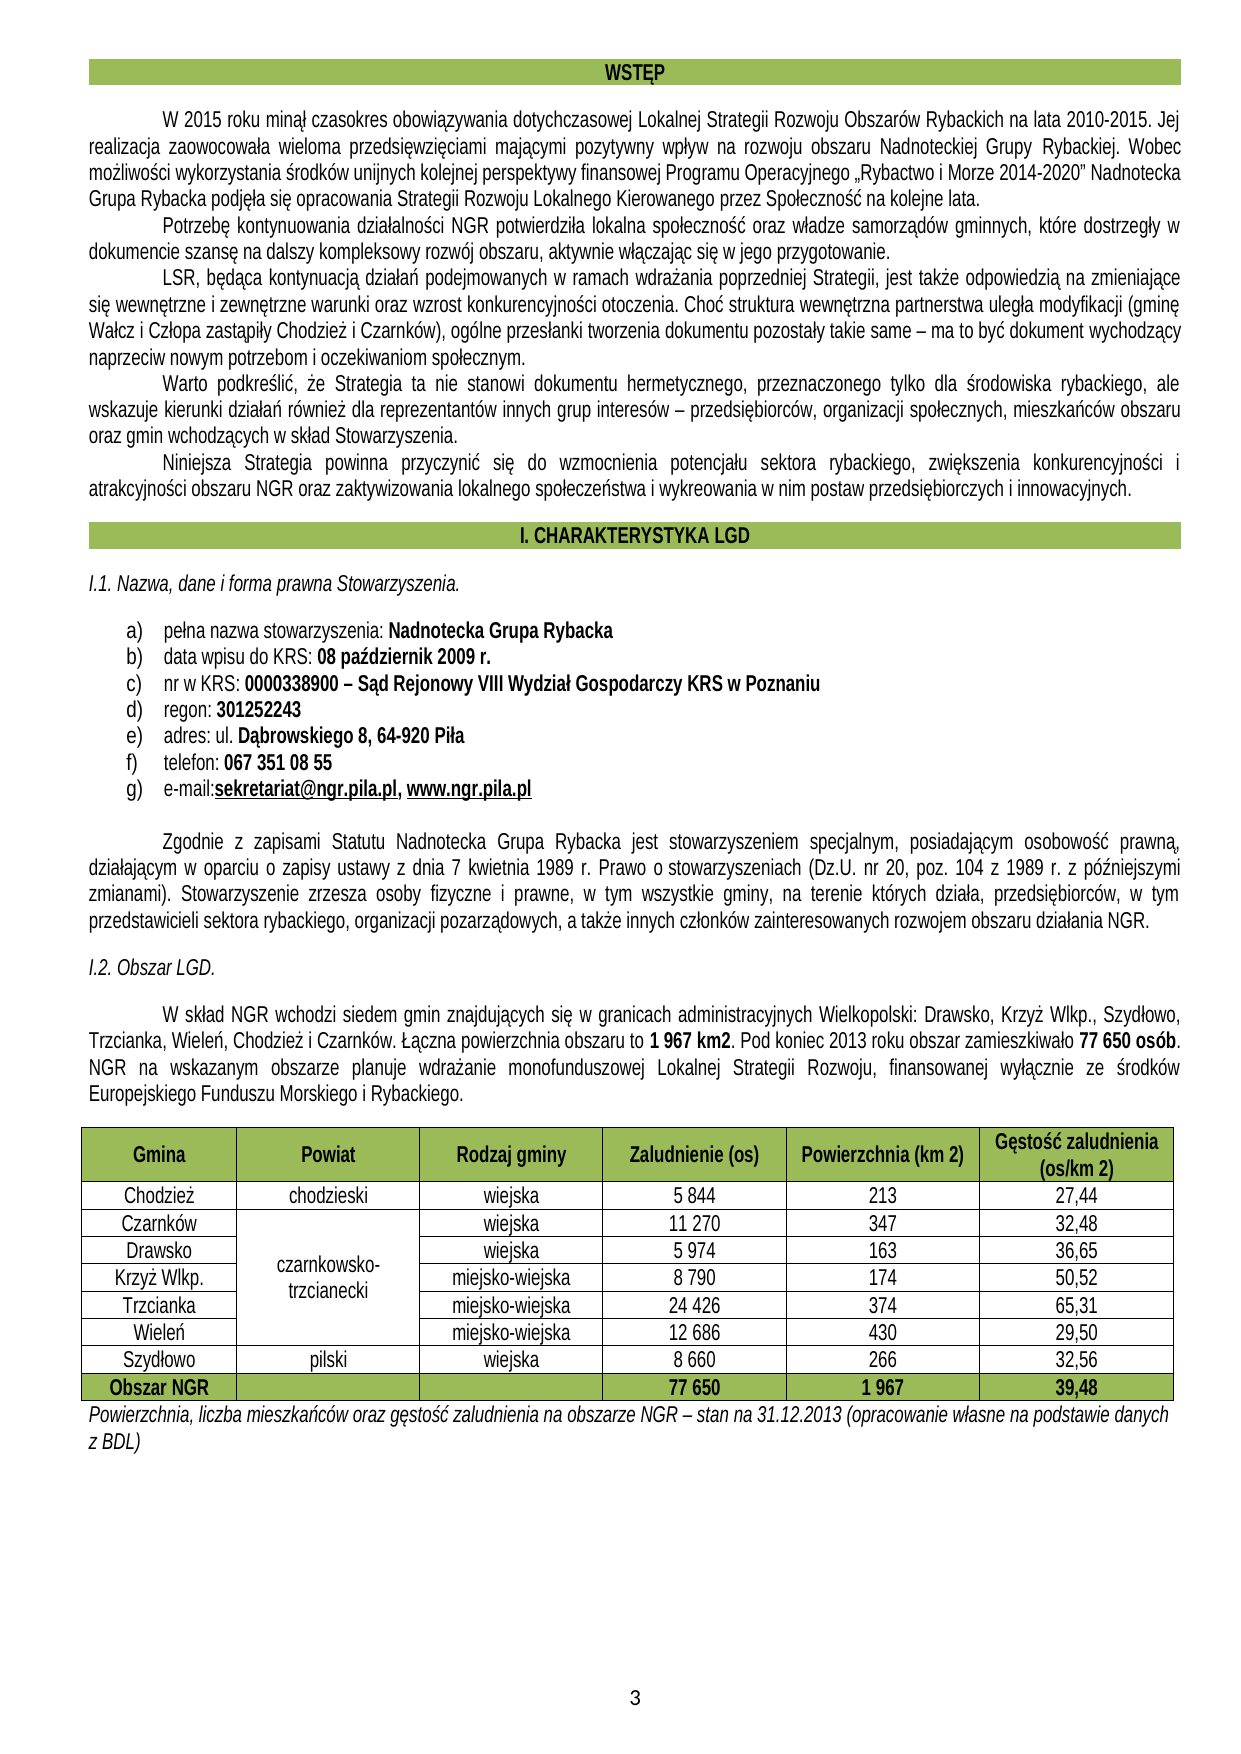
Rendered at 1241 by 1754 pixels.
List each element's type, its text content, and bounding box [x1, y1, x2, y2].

list W skład NGR wchodzi siedem gmin znajdujących się w granicach administracyjnych Wielkopolski: Drawsko, Krzyż Wlkp., Szydłowo, Trzcianka, Wieleń, Chodzież i Czarnków. Łączna powierzchnia obszaru to 1 967 km2. Pod koniec 2013 roku obszar zamieszkiwało 77 650 osób. NGR na wskazanym obszarze planuje wdrażanie monofunduszowej Lokalnej Strategii Rozwoju, finansowanej wyłącznie ze środków Europejskiego Funduszu Morskiego i Rybackiego. [89, 1001, 1181, 1106]
table_cell 5 844 [603, 1182, 786, 1208]
table_cell Wieleń [82, 1319, 236, 1345]
table_cell 32,56 [980, 1346, 1173, 1373]
table_cell Trzcianka [82, 1292, 236, 1318]
table_cell Krzyż Wlkp. [82, 1264, 236, 1291]
table_cell 213 [787, 1182, 979, 1208]
table_cell 8 790 [603, 1264, 786, 1291]
table_cell wiejska [420, 1182, 602, 1208]
table_cell 174 [787, 1264, 979, 1291]
table_cell 36,65 [980, 1237, 1173, 1263]
table_header Zaludnienie (os) [603, 1128, 786, 1181]
text WSTĘP [89, 59, 1181, 85]
table_header Rodzaj gminy [420, 1128, 602, 1181]
table_cell 39,48 [980, 1374, 1173, 1400]
table_cell Czarnków [82, 1210, 236, 1236]
list pełna nazwa stowarzyszenia: Nadnotecka Grupa Rybacka [126, 617, 1181, 643]
table_cell 163 [787, 1237, 979, 1263]
table_cell 8 660 [603, 1346, 786, 1373]
list Zgodnie z zapisami Statutu Nadnotecka Grupa Rybacka jest stowarzyszeniem specjalnym, posiadającym osobowość prawną, działającym w oparciu o zapisy ustawy z dnia 7 kwietnia 1989 r. Prawo o stowarzyszeniach (Dz.U. nr 20, poz. 104 z 1989 r. z późniejszymi zmianami). Stowarzyszenie zrzesza osoby fizyczne i prawne, w tym wszystkie gminy, na terenie których działa, przedsiębiorców, w tym przedstawicieli sektora rybackiego, organizacji pozarządowych, a także innych członków zainteresowanych rozwojem obszaru działania NGR. [89, 828, 1181, 933]
list adres: ul. Dąbrowskiego 8, 64-920 Piła [126, 722, 1181, 748]
table_header Gęstość zaludnienia (os/km 2) [980, 1128, 1173, 1181]
table_cell Szydłowo [82, 1346, 236, 1373]
table_cell 430 [787, 1319, 979, 1345]
list telefon: 067 351 08 55 [126, 748, 1181, 775]
table_cell Drawsko [82, 1237, 236, 1263]
list e-mail:sekretariat@ngr.pila.pl, www.ngr.pila.pl [126, 775, 1181, 801]
table_cell miejsko-wiejska [420, 1292, 602, 1318]
text Niniejsza Strategia powinna przyczynić się do wzmocnienia potencjału sektora rybackiego, zwiększenia konkurencyjności i atrakcyjności obszaru NGR oraz zaktywizowania lokalnego społeczeństwa i wykreowania w nim postaw przedsiębiorczych i innowacyjnych. [89, 449, 1181, 502]
table_cell wiejska [420, 1346, 602, 1373]
table_cell [420, 1374, 602, 1400]
list data wpisu do KRS: 08 październik 2009 r. [126, 643, 1181, 669]
table_cell miejsko-wiejska [420, 1264, 602, 1291]
table_cell 32,48 [980, 1210, 1173, 1236]
text I.2. Obszar LGD. [89, 954, 1181, 980]
table_cell 11 270 [603, 1210, 786, 1236]
table_cell 1 967 [787, 1374, 979, 1400]
table_cell 24 426 [603, 1292, 786, 1318]
table_cell 77 650 [603, 1374, 786, 1400]
text I.1. Nazwa, dane i forma prawna Stowarzyszenia. [89, 569, 1181, 596]
text LSR, będąca kontynuacją działań podejmowanych w ramach wdrażania poprzedniej Strategii, jest także odpowiedzią na zmieniające się wewnętrzne i zewnętrzne warunki oraz wzrost konkurencyjności otoczenia. Choć struktura wewnętrzna partnerstwa uległa modyfikacji (gminę Wałcz i Człopa zastąpiły Chodzież i Czarnków), ogólne przesłanki tworzenia dokumentu pozostały takie same – ma to być dokument wychodzący naprzeciw nowym potrzebom i oczekiwaniom społecznym. [89, 264, 1181, 370]
table_cell 347 [787, 1210, 979, 1236]
list nr w KRS: 0000338900 – Sąd Rejonowy VIII Wydział Gospodarczy KRS w Poznaniu [126, 669, 1181, 696]
table_cell pilski [237, 1346, 419, 1373]
table_cell chodzieski [237, 1182, 419, 1208]
table_cell czarnkowsko-trzcianecki [237, 1210, 419, 1345]
table_cell 27,44 [980, 1182, 1173, 1208]
text Powierzchnia, liczba mieszkańców oraz gęstość zaludnienia na obszarze NGR – stan na 31.12.2013 (opracowanie własne na podstawie danych z BDL) [89, 1401, 1181, 1454]
text Warto podkreślić, że Strategia ta nie stanowi dokumentu hermetycznego, przeznaczonego tylko dla środowiska rybackiego, ale wskazuje kierunki działań również dla reprezentantów innych grup interesów – przedsiębiorców, organizacji społecznych, mieszkańców obszaru oraz gmin wchodzących w skład Stowarzyszenia. [89, 370, 1181, 449]
text W 2015 roku minął czasokres obowiązywania dotychczasowej Lokalnej Strategii Rozwoju Obszarów Rybackich na lata 2010-2015. Jej realizacja zaowocowała wieloma przedsięwzięciami mającymi pozytywny wpływ na rozwoju obszaru Nadnoteckiej Grupy Rybackiej. Wobec możliwości wykorzystania środków unijnych kolejnej perspektywy finansowej Programu Operacyjnego „Rybactwo i Morze 2014-2020” Nadnotecka Grupa Rybacka podjęła się opracowania Strategii Rozwoju Lokalnego Kierowanego przez Społeczność na kolejne lata. [89, 106, 1181, 212]
table_cell 50,52 [980, 1264, 1173, 1291]
list regon: 301252243 [126, 696, 1181, 722]
table_cell miejsko-wiejska [420, 1319, 602, 1345]
table_cell [237, 1374, 419, 1400]
table_header Gmina [82, 1128, 236, 1181]
text Potrzebę kontynuowania działalności NGR potwierdziła lokalna społeczność oraz władze samorządów gminnych, które dostrzegły w dokumencie szansę na dalszy kompleksowy rozwój obszaru, aktywnie włączając się w jego przygotowanie. [89, 212, 1181, 264]
table_cell 374 [787, 1292, 979, 1318]
table_cell 65,31 [980, 1292, 1173, 1318]
table_cell 29,50 [980, 1319, 1173, 1345]
text I. CHARAKTERYSTYKA LGD [89, 522, 1181, 549]
table_cell wiejska [420, 1210, 602, 1236]
table_cell 5 974 [603, 1237, 786, 1263]
table_cell wiejska [420, 1237, 602, 1263]
table_cell 12 686 [603, 1319, 786, 1345]
table_header Powierzchnia (km 2) [787, 1128, 979, 1181]
table_header Powiat [237, 1128, 419, 1181]
table_cell Obszar NGR [82, 1374, 236, 1400]
table_cell Chodzież [82, 1182, 236, 1208]
table_cell 266 [787, 1346, 979, 1373]
